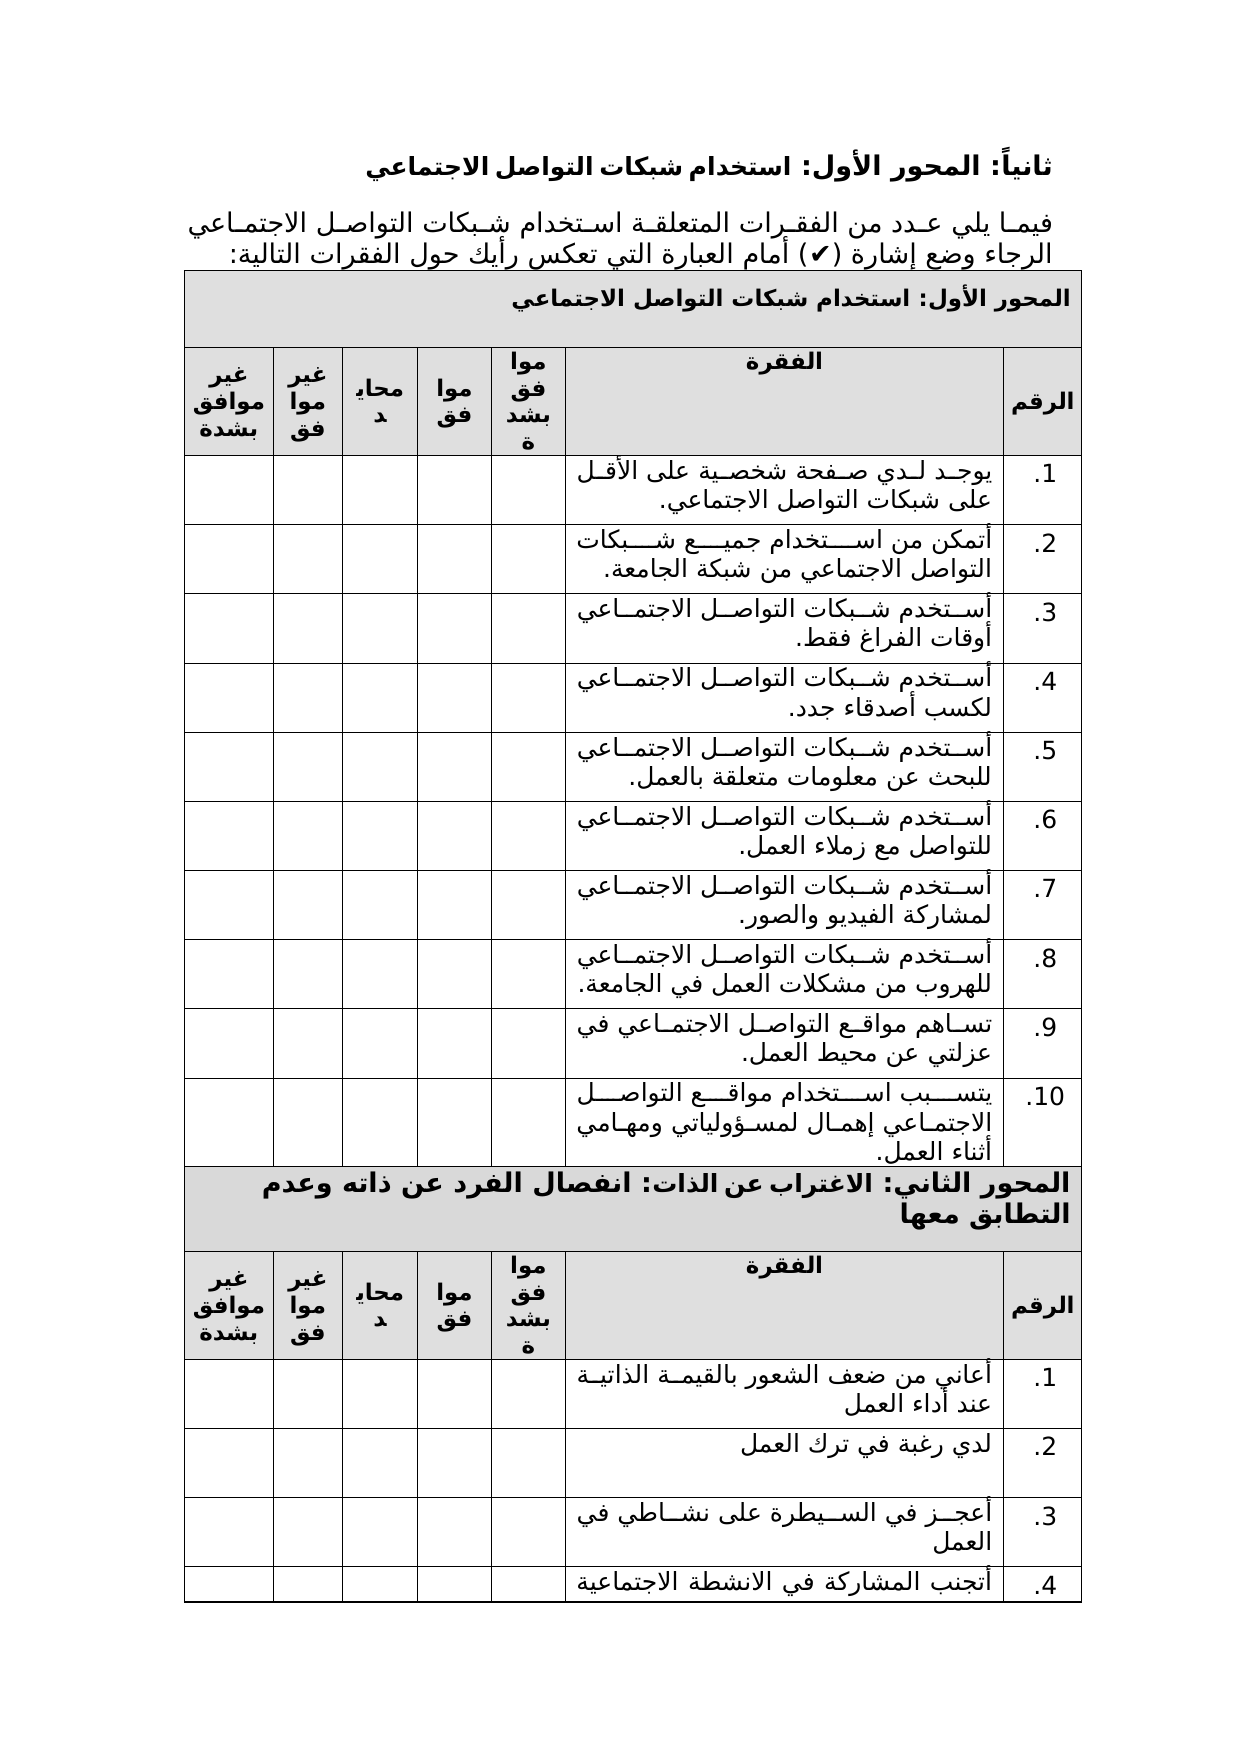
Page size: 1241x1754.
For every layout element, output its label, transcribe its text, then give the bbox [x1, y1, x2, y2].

table_cell موافق [418, 348, 491, 455]
table_cell [418, 733, 491, 801]
table_cell [1004, 1567, 1081, 1601]
table_cell [492, 1079, 565, 1166]
text ثانياً: المحور الأول: استخدام شبكات التواصل الاجتماعي [187, 150, 1053, 182]
table_cell غير موافق [274, 348, 342, 455]
table_cell [185, 1009, 273, 1077]
table_cell [343, 1079, 417, 1166]
table_cell [343, 940, 417, 1008]
table_cell أستخدم شبكات التواصل الاجتماعي للهروب من مشكلات العمل في الجامعة. [566, 940, 1003, 1008]
text فيما يلي عدد من الفقرات المتعلقة استخدام شبكات التواصل الاجتماعي الرجاء وضع إشارة (✔) أمام العبارة التي تعكس رأيك حول الفقرات التالية: [187, 207, 1053, 270]
table_cell [185, 940, 273, 1008]
table_cell [418, 1360, 491, 1428]
table_cell [274, 1567, 342, 1601]
table_cell [418, 802, 491, 870]
table_cell [185, 871, 273, 939]
table_cell [492, 525, 565, 593]
table_cell [492, 802, 565, 870]
table_cell المحور الثاني: الاغتراب عن الذات: انفصال الفرد عن ذاته وعدم التطابق معها [185, 1167, 1081, 1251]
table_cell [343, 664, 417, 732]
table_cell [343, 594, 417, 662]
table_cell [274, 1498, 342, 1566]
table_cell [185, 594, 273, 662]
table_cell [492, 1429, 565, 1497]
table_cell [418, 594, 491, 662]
table_cell أتمكن من استخدام جميع شبكات التواصل الاجتماعي من شبكة الجامعة. [566, 525, 1003, 593]
table_cell موافق بشدة [492, 348, 565, 455]
table_cell [1004, 664, 1081, 732]
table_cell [566, 1567, 1003, 1601]
table_cell [343, 1360, 417, 1428]
table_cell [274, 594, 342, 662]
table_cell [1004, 940, 1081, 1008]
table_cell [418, 1567, 491, 1601]
table_cell محايد [343, 1252, 417, 1359]
table_cell الرقم [1004, 348, 1081, 455]
table_cell [343, 871, 417, 939]
table_cell [274, 802, 342, 870]
table_cell يوجد لدي صفحة شخصية على الأقل على شبكات التواصل الاجتماعي. [566, 456, 1003, 524]
table_cell أعجز في السيطرة على نشاطي في العمل [566, 1498, 1003, 1566]
table_cell الرقم [1004, 1252, 1081, 1359]
table_cell [343, 802, 417, 870]
table_cell [492, 456, 565, 524]
table_cell [185, 664, 273, 732]
table_cell [343, 525, 417, 593]
table_cell موافق بشدة [492, 1252, 565, 1359]
table_cell [274, 1360, 342, 1428]
table_cell أستخدم شبكات التواصل الاجتماعي للبحث عن معلومات متعلقة بالعمل. [566, 733, 1003, 801]
table_cell أستخدم شبكات التواصل الاجتماعي لكسب أصدقاء جدد. [566, 664, 1003, 732]
table_cell [343, 1009, 417, 1077]
table_cell أعاني من ضعف الشعور بالقيمة الذاتية عند أداء العمل [566, 1360, 1003, 1428]
table_cell محايد [343, 348, 417, 455]
table_cell [418, 871, 491, 939]
table_cell [274, 525, 342, 593]
table_cell [418, 1429, 491, 1497]
table_cell [492, 733, 565, 801]
table_cell [492, 1360, 565, 1428]
table_cell [343, 1429, 417, 1497]
table_cell [1004, 1009, 1081, 1077]
table_cell [274, 1429, 342, 1497]
table_cell [418, 525, 491, 593]
table_cell [185, 1429, 273, 1497]
table_cell [274, 871, 342, 939]
table_cell [274, 1009, 342, 1077]
table_cell [1004, 1079, 1081, 1166]
table_cell موافق [418, 1252, 491, 1359]
table_cell يتسبب استخدام مواقع التواصل الاجتماعي إهمال لمسؤولياتي ومهامي أثناء العمل. [566, 1079, 1003, 1166]
table_cell الفقرة [566, 348, 1003, 455]
table_cell [185, 456, 273, 524]
table_cell [418, 664, 491, 732]
table_cell [343, 1567, 417, 1601]
table_cell [492, 594, 565, 662]
table_cell [185, 1567, 273, 1601]
table_cell [185, 733, 273, 801]
table_cell أستخدم شبكات التواصل الاجتماعي أوقات الفراغ فقط. [566, 594, 1003, 662]
table_cell [418, 1009, 491, 1077]
table_cell [274, 940, 342, 1008]
table_cell غير موافق بشدة [185, 1252, 273, 1359]
table_cell [343, 456, 417, 524]
table_cell [185, 802, 273, 870]
table_cell [1004, 594, 1081, 662]
table_cell أستخدم شبكات التواصل الاجتماعي لمشاركة الفيديو والصور. [566, 871, 1003, 939]
table_cell [343, 1498, 417, 1566]
table_cell [1004, 456, 1081, 524]
table_cell [492, 940, 565, 1008]
table_cell [1004, 871, 1081, 939]
table_cell [1004, 1429, 1081, 1497]
table_cell [1004, 1360, 1081, 1428]
table_cell غير موافق [274, 1252, 342, 1359]
table_cell [185, 525, 273, 593]
table_cell [418, 1498, 491, 1566]
table_cell [274, 664, 342, 732]
table_cell [1004, 733, 1081, 801]
table_cell [492, 1498, 565, 1566]
table_cell [492, 664, 565, 732]
table_cell غير موافق بشدة [185, 348, 273, 455]
table_cell [418, 1079, 491, 1166]
table_cell [185, 1079, 273, 1166]
table_cell [492, 1009, 565, 1077]
table_cell تساهم مواقع التواصل الاجتماعي في عزلتي عن محيط العمل. [566, 1009, 1003, 1077]
table_cell [492, 1567, 565, 1601]
table_cell [274, 733, 342, 801]
table_cell [274, 1079, 342, 1166]
table_cell [418, 456, 491, 524]
table_header المحور الأول: استخدام شبكات التواصل الاجتماعي [185, 271, 1081, 347]
table_cell أستخدم شبكات التواصل الاجتماعي للتواصل مع زملاء العمل. [566, 802, 1003, 870]
table_cell الفقرة [566, 1252, 1003, 1359]
table_cell [343, 733, 417, 801]
table_cell [418, 940, 491, 1008]
table_cell [185, 1360, 273, 1428]
table_cell [1004, 1498, 1081, 1566]
table_cell لدي رغبة في ترك العمل [566, 1429, 1003, 1497]
table_cell [1004, 525, 1081, 593]
table_cell [492, 871, 565, 939]
table_cell [274, 456, 342, 524]
table_cell [185, 1498, 273, 1566]
table_cell [1004, 802, 1081, 870]
